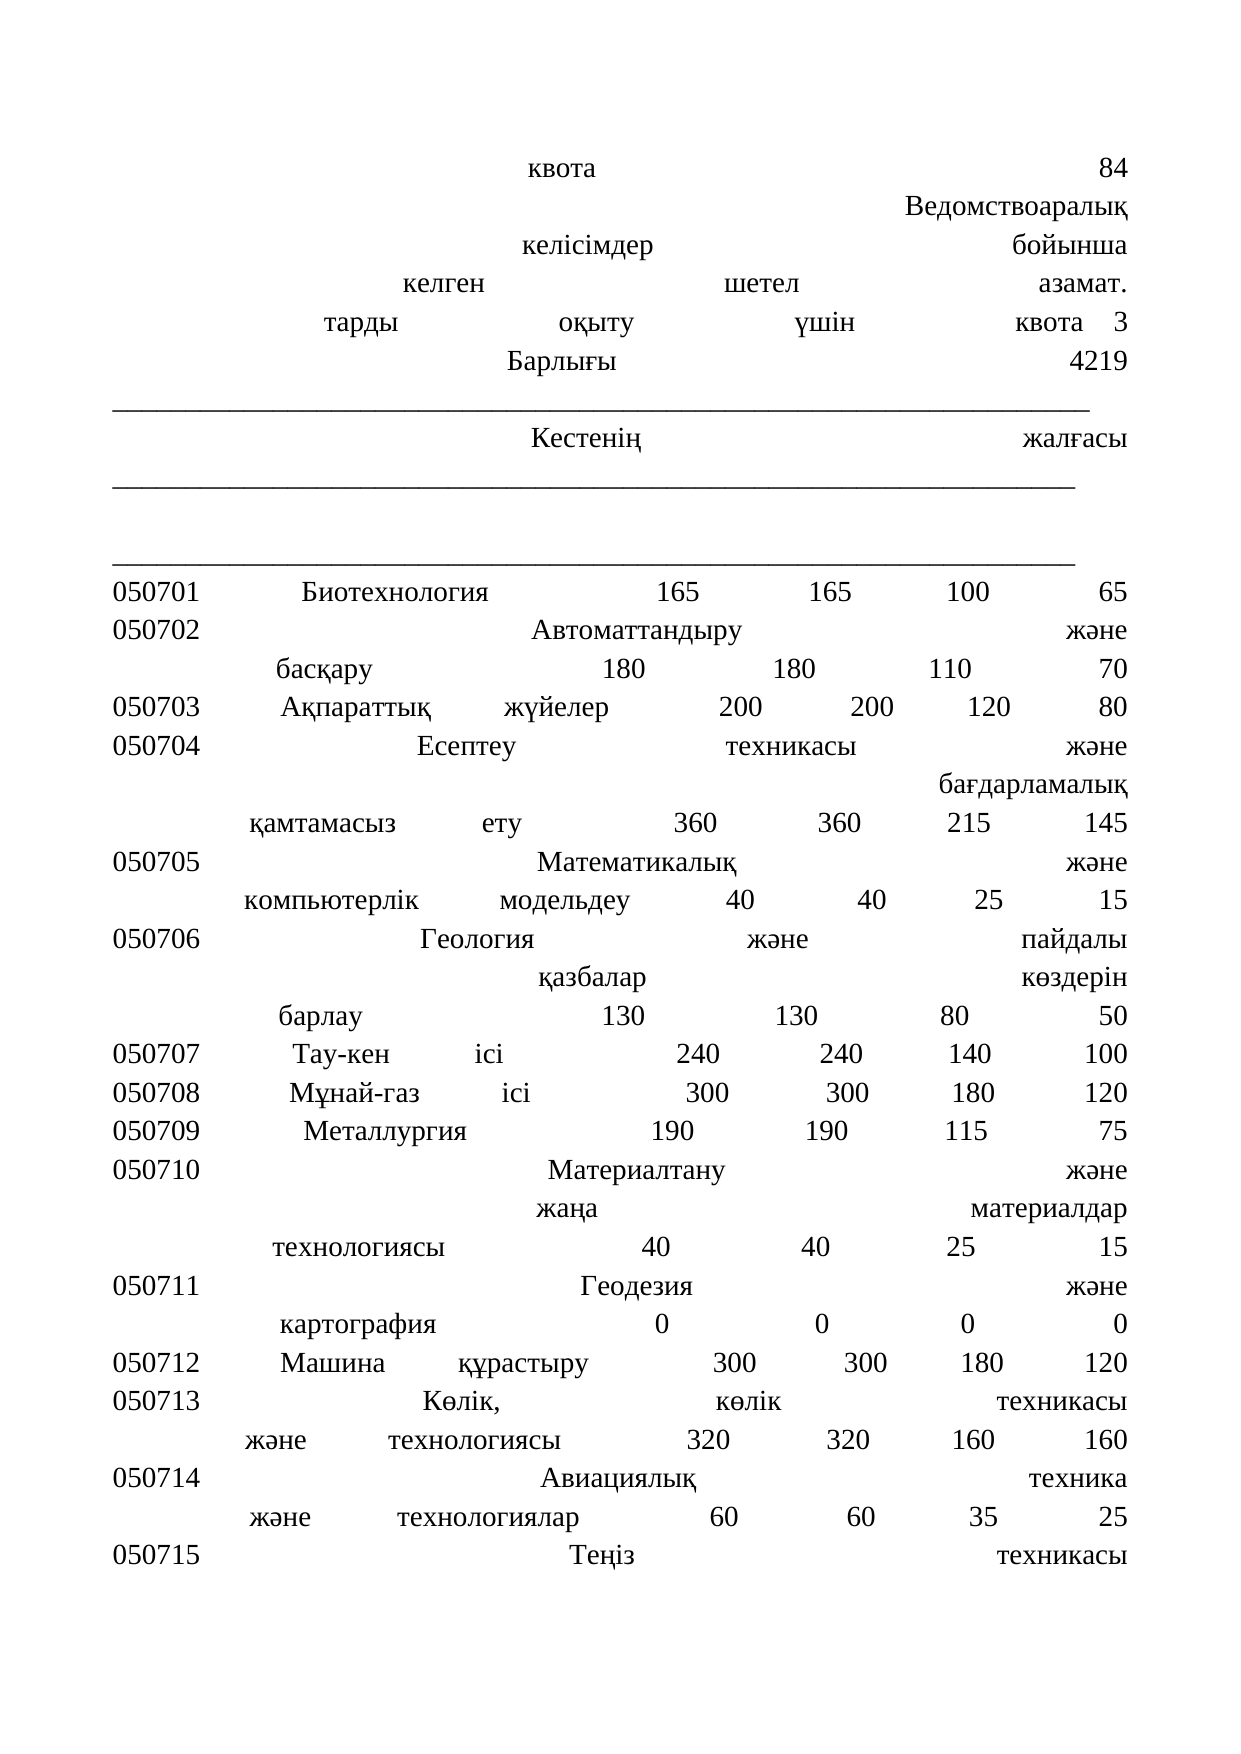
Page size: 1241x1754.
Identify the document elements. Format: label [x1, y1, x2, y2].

text [112, 420, 1128, 1571]
text [112, 150, 1128, 415]
